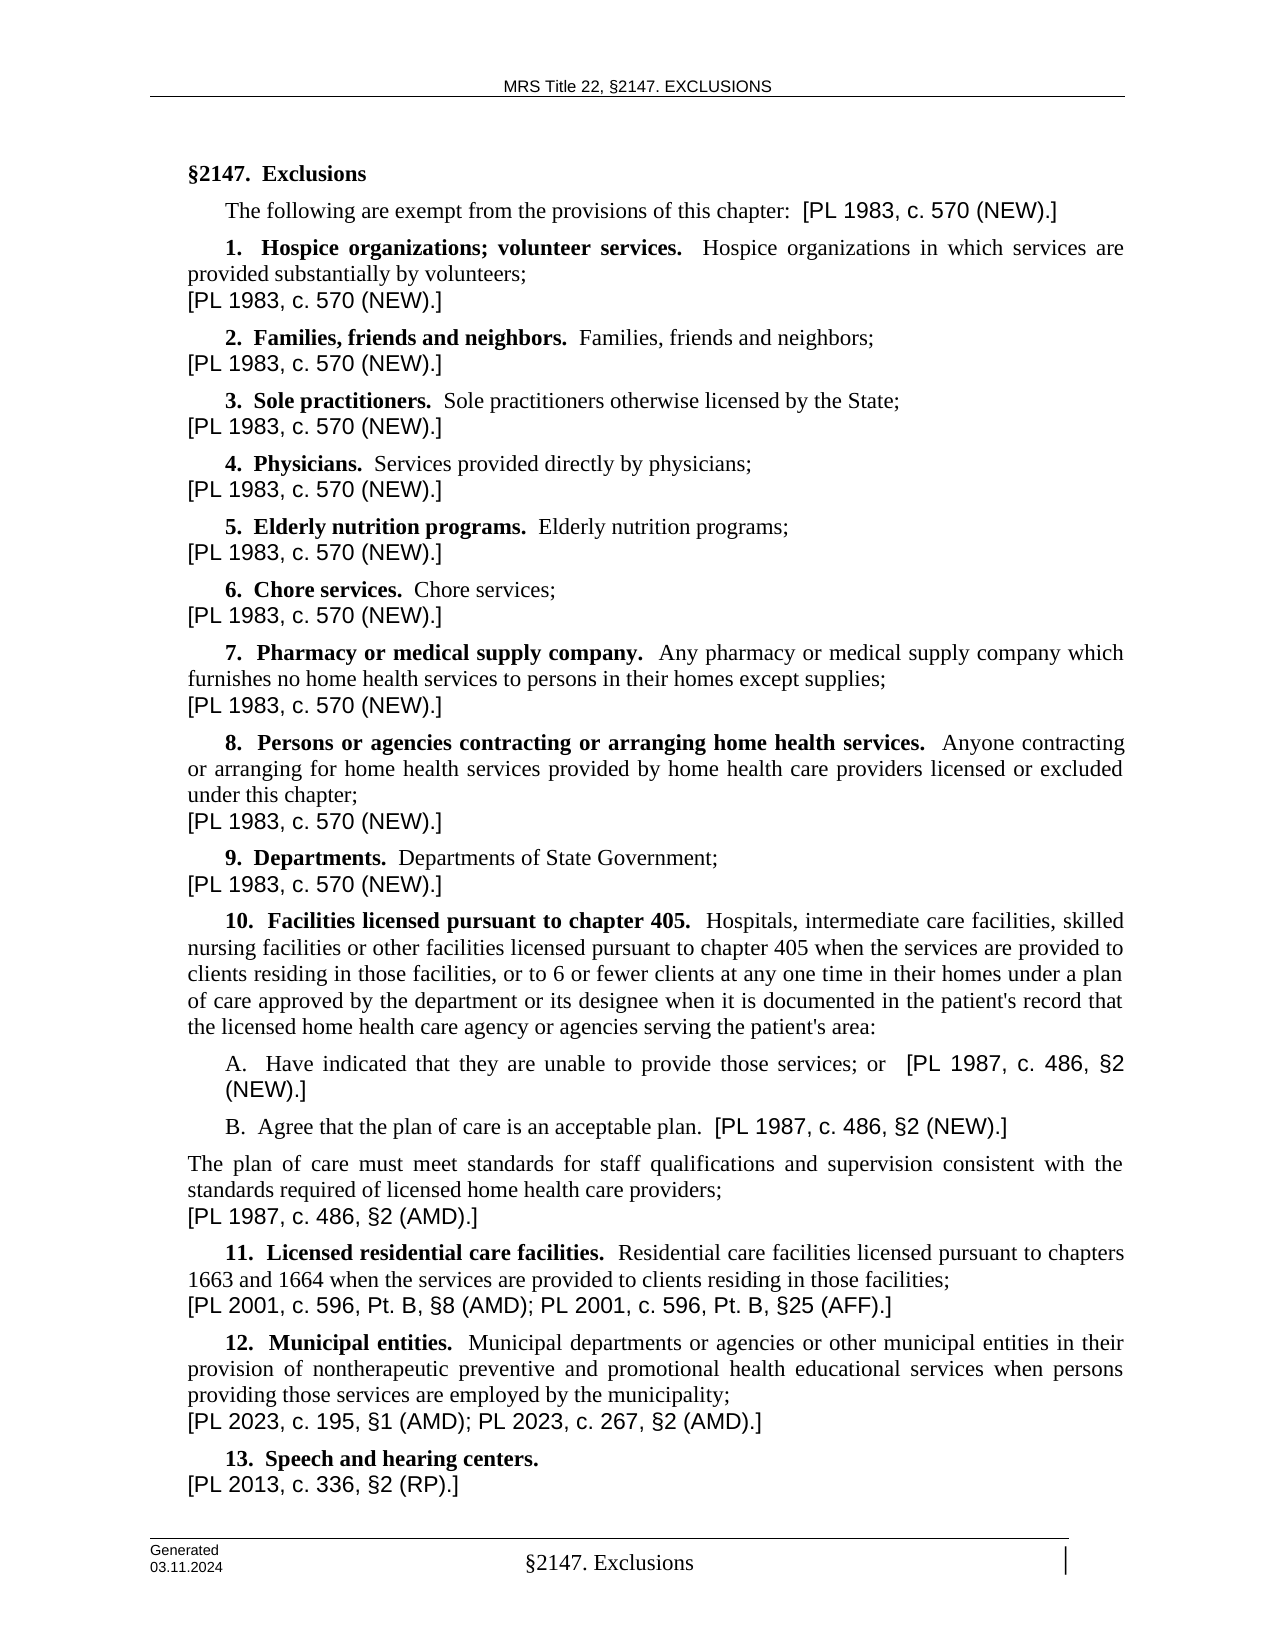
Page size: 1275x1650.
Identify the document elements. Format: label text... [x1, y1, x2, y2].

text §2147. Exclusions [187, 160, 1125, 187]
text [PL 1983, c. 570 (NEW).] [187, 692, 1125, 718]
text The plan of care must meet standards for staff qualifications and supervision consistent with the standards required of licensed home health care providers; [187, 1150, 1125, 1203]
text [PL 1983, c. 570 (NEW).] [187, 808, 1125, 834]
text 9. Departments. Departments of State Government; [187, 844, 1125, 871]
text 12. Municipal entities. Municipal departments or agencies or other municipal entities in their provision of nontherapeutic preventive and promotional health educational services when persons providing those services are employed by the municipality; [187, 1329, 1125, 1408]
text 1. Hospice organizations; volunteer services. Hospice organizations in which services are provided substantially by volunteers; [187, 234, 1125, 287]
text A. Have indicated that they are unable to provide those services; or [PL 1987, c. 486, §2 (NEW).] [225, 1050, 1125, 1103]
text [PL 2013, c. 336, §2 (RP).] [187, 1471, 1125, 1497]
text 5. Elderly nutrition programs. Elderly nutrition programs; [187, 513, 1125, 539]
text [PL 2023, c. 195, §1 (AMD); PL 2023, c. 267, §2 (AMD).] [187, 1408, 1125, 1434]
text 4. Physicians. Services provided directly by physicians; [187, 450, 1125, 476]
text [PL 1983, c. 570 (NEW).] [187, 413, 1125, 439]
text 8. Persons or agencies contracting or arranging home health services. Anyone contracting or arranging for home health services provided by home health care providers licensed or excluded under this chapter; [187, 729, 1125, 808]
text 11. Licensed residential care facilities. Residential care facilities licensed pursuant to chapters 1663 and 1664 when the services are provided to clients residing in those facilities; [187, 1239, 1125, 1292]
text 3. Sole practitioners. Sole practitioners otherwise licensed by the State; [187, 387, 1125, 413]
text The following are exempt from the provisions of this chapter: [PL 1983, c. 570 (NEW).] [187, 197, 1125, 224]
text [PL 1987, c. 486, §2 (AMD).] [187, 1203, 1125, 1229]
text [PL 1983, c. 570 (NEW).] [187, 871, 1125, 897]
text [PL 1983, c. 570 (NEW).] [187, 350, 1125, 376]
text 2. Families, friends and neighbors. Families, friends and neighbors; [187, 323, 1125, 350]
text 13. Speech and hearing centers. [187, 1445, 1125, 1471]
text [PL 1983, c. 570 (NEW).] [187, 476, 1125, 502]
text [PL 1983, c. 570 (NEW).] [187, 539, 1125, 566]
text 6. Chore services. Chore services; [187, 576, 1125, 602]
text B. Agree that the plan of care is an acceptable plan. [PL 1987, c. 486, §2 (NEW).] [225, 1113, 1125, 1139]
text [PL 1983, c. 570 (NEW).] [187, 602, 1125, 629]
text [PL 1983, c. 570 (NEW).] [187, 287, 1125, 313]
text 7. Pharmacy or medical supply company. Any pharmacy or medical supply company which furnishes no home health services to persons in their homes except supplies; [187, 639, 1125, 692]
text 10. Facilities licensed pursuant to chapter 405. Hospitals, intermediate care facilities, skilled nursing facilities or other facilities licensed pursuant to chapter 405 when the services are provided to clients residing in those facilities, or to 6 or fewer clients at any one time in their homes under a plan of care approved by the department or its designee when it is documented in the patient's record that the licensed home health care agency or agencies serving the patient's area: [187, 908, 1125, 1039]
text [PL 2001, c. 596, Pt. B, §8 (AMD); PL 2001, c. 596, Pt. B, §25 (AFF).] [187, 1292, 1125, 1318]
